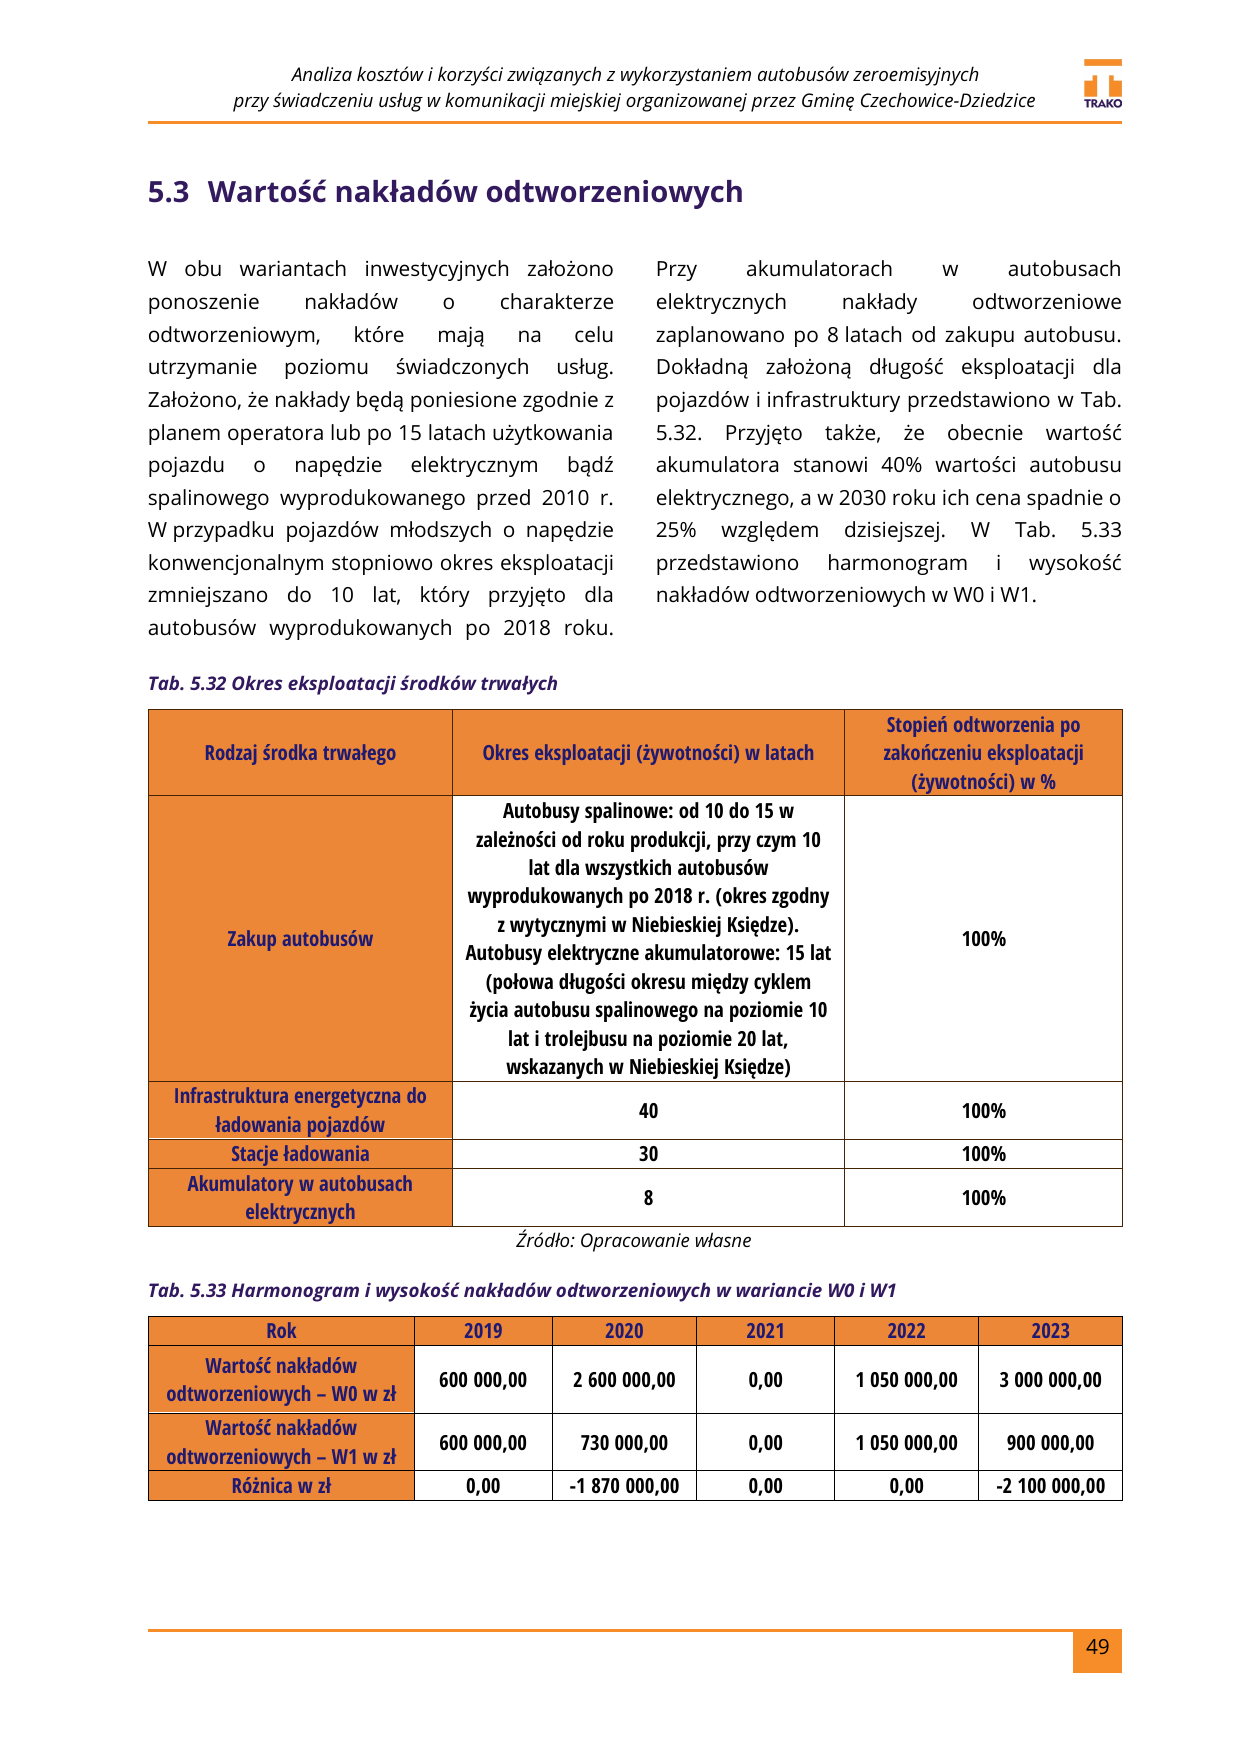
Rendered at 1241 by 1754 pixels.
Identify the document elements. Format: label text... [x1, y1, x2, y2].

table_cell 0,00 [697, 1414, 834, 1470]
table_cell Różnica w zł [149, 1471, 414, 1500]
table_cell 8 [453, 1169, 844, 1226]
table_cell 0,00 [835, 1471, 978, 1500]
table_cell 100% [845, 1140, 1122, 1168]
table_cell 600 000,00 [415, 1346, 552, 1412]
table_header Rodzaj środka trwałego [149, 710, 452, 795]
table_header Okres eksploatacji (żywotności) w latach [453, 710, 844, 795]
table_cell 0,00 [697, 1346, 834, 1412]
table_header 2019 [415, 1317, 552, 1345]
table_cell Autobusy spalinowe: od 10 do 15 w zależności od roku produkcji, przy czym 10 lat dla wszystkich autobusów wyprodukowanych po 2018 r. (okres zgodny z wytycznymi w Niebieskiej Księdze). Autobusy elektryczne akumulatorowe: 15 lat (połowa długości okresu między cyklem życia autobusu spalinowego na poziomie 10 lat i trolejbusu na poziomie 20 lat, wskazanych w Niebieskiej Księdze) [453, 796, 844, 1081]
table_cell 100% [845, 1082, 1122, 1138]
table_cell 100% [845, 796, 1122, 1081]
table_cell 40 [453, 1082, 844, 1138]
table_cell Wartość nakładów odtworzeniowych – W0 w zł [149, 1346, 414, 1412]
picture [1083, 59, 1123, 109]
subtitle Wartość nakładów odtworzeniowych [148, 171, 1122, 211]
table_header Rok [149, 1317, 414, 1345]
table_cell 2 600 000,00 [553, 1346, 696, 1412]
table_cell 30 [453, 1140, 844, 1168]
table_cell 600 000,00 [415, 1414, 552, 1470]
table_header 2022 [835, 1317, 978, 1345]
table_cell 100% [845, 1169, 1122, 1226]
table_cell 900 000,00 [979, 1414, 1122, 1470]
table_header 2023 [979, 1317, 1122, 1345]
table_cell 3 000 000,00 [979, 1346, 1122, 1412]
table_header Stopień odtworzenia po zakończeniu eksploatacji (żywotności) w % [845, 710, 1122, 795]
table_header 2020 [553, 1317, 696, 1345]
table_cell 0,00 [697, 1471, 834, 1500]
table_cell -2 100 000,00 [979, 1471, 1122, 1500]
table_cell Akumulatory w autobusach elektrycznych [149, 1169, 452, 1226]
table_cell -1 870 000,00 [553, 1471, 696, 1500]
table_header 2021 [697, 1317, 834, 1345]
table_cell Zakup autobusów [149, 796, 452, 1081]
table_cell 0,00 [415, 1471, 552, 1500]
table_cell 1 050 000,00 [835, 1346, 978, 1412]
text Źródło: Opracowanie własne [148, 1227, 1122, 1252]
table_cell Infrastruktura energetyczna do ładowania pojazdów [149, 1082, 452, 1138]
table_cell 730 000,00 [553, 1414, 696, 1470]
table_cell Wartość nakładów odtworzeniowych – W1 w zł [149, 1414, 414, 1470]
table_cell Stacje ładowania [149, 1140, 452, 1168]
table_cell 1 050 000,00 [835, 1414, 978, 1470]
